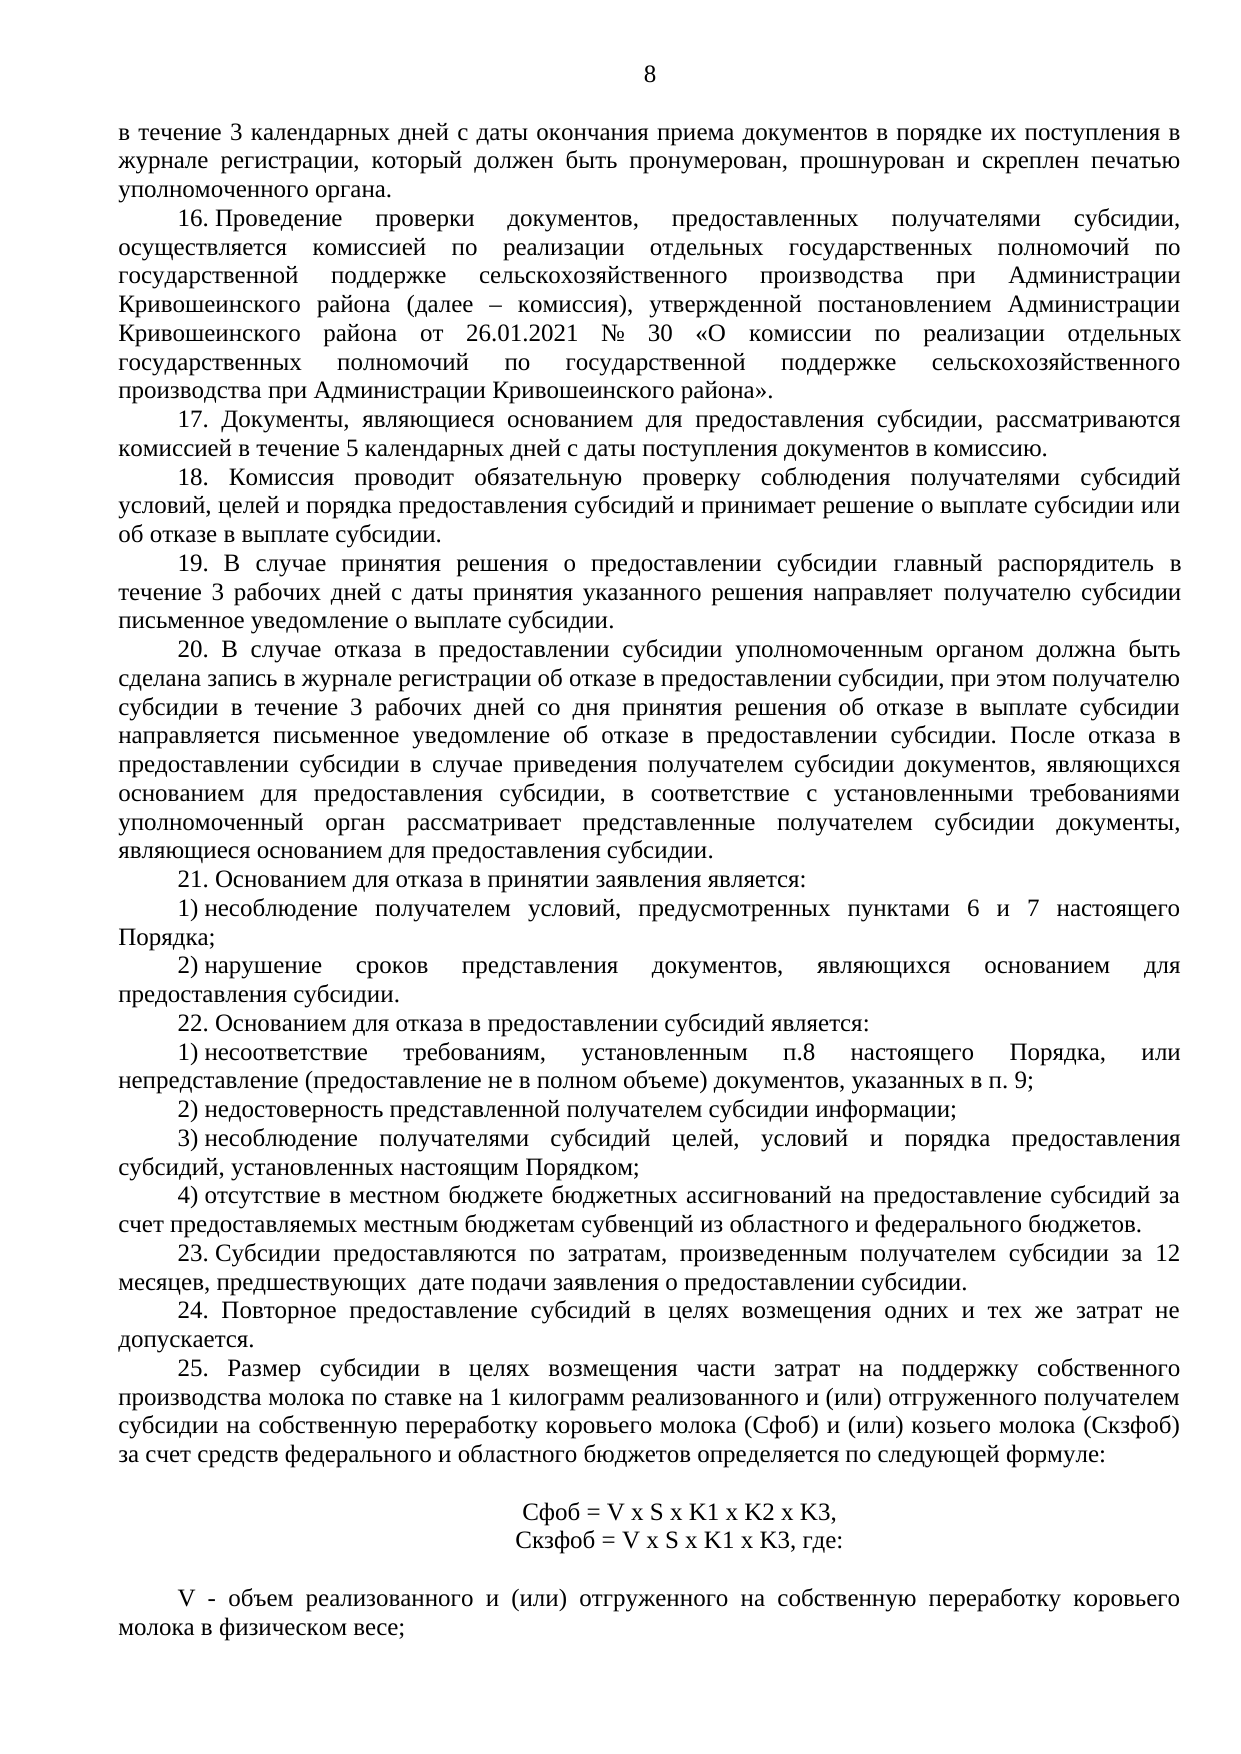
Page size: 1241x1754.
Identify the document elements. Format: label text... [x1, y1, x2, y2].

text 2) нарушение сроков представления документов, являющихся основанием для предоставления субсидии. [118, 950, 1181, 1008]
text V - объем реализованного и (или) отгруженного на собственную переработку коровьего молока в физическом весе; [118, 1583, 1181, 1640]
text 2) недостоверность представленной получателем субсидии информации; [118, 1094, 1181, 1123]
text 24. Повторное предоставление субсидий в целях возмещения одних и тех же затрат не допускается. [118, 1295, 1181, 1353]
text 4) отсутствие в местном бюджете бюджетных ассигнований на предоставление субсидий за счет предоставляемых местным бюджетам субвенций из областного и федерального бюджетов. [118, 1180, 1181, 1238]
text 3) несоблюдение получателями субсидий целей, условий и порядка предоставления субсидий, установленных настоящим Порядком; [118, 1123, 1181, 1180]
text 16. Проведение проверки документов, предоставленных получателями субсидии, осуществляется комиссией по реализации отдельных государственных полномочий по государственной поддержке сельскохозяйственного производства при Администрации Кривошеинского района (далее – комиссия), утвержденной постановлением Администрации Кривошеинского района от 26.01.2021 № 30 «О комиссии по реализации отдельных государственных полномочий по государственной поддержке сельскохозяйственного производства при Администрации Кривошеинского района». [118, 203, 1181, 404]
text 20. В случае отказа в предоставлении субсидии уполномоченным органом должна быть сделана запись в журнале регистрации об отказе в предоставлении субсидии, при этом получателю субсидии в течение 3 рабочих дней со дня принятия решения об отказе в выплате субсидии направляется письменное уведомление об отказе в предоставлении субсидии. После отказа в предоставлении субсидии в случае приведения получателем субсидии документов, являющихся основанием для предоставления субсидии, в соответствие с установленными требованиями уполномоченный орган рассматривает представленные получателем субсидии документы, являющиеся основанием для предоставления субсидии. [118, 634, 1181, 864]
text Скзфоб = V x S x K1 x K3, где: [118, 1525, 1181, 1554]
text 1) несоблюдение получателем условий, предусмотренных пунктами 6 и 7 настоящего Порядка; [118, 893, 1181, 950]
text 21. Основанием для отказа в принятии заявления является: [118, 864, 1181, 893]
text 1) несоответствие требованиям, установленным п.8 настоящего Порядка, или непредставление (предоставление не в полном объеме) документов, указанных в п. 9; [118, 1037, 1181, 1094]
text 23. Субсидии предоставляются по затратам, произведенным получателем субсидии за 12 месяцев, предшествующих дате подачи заявления о предоставлении субсидии. [118, 1238, 1181, 1295]
text 17. Документы, являющиеся основанием для предоставления субсидии, рассматриваются комиссией в течение 5 календарных дней с даты поступления документов в комиссию. [118, 404, 1181, 462]
text 25. Размер субсидии в целях возмещения части затрат на поддержку собственного производства молока по ставке на 1 килограмм реализованного и (или) отгруженного получателем субсидии на собственную переработку коровьего молока (Сфоб) и (или) козьего молока (Скзфоб) за счет средств федерального и областного бюджетов определяется по следующей формуле: [118, 1353, 1181, 1468]
text 18. Комиссия проводит обязательную проверку соблюдения получателями субсидий условий, целей и порядка предоставления субсидий и принимает решение о выплате субсидии или об отказе в выплате субсидии. [118, 462, 1181, 548]
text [118, 117, 1181, 203]
text 19. В случае принятия решения о предоставлении субсидии главный распорядитель в течение 3 рабочих дней с даты принятия указанного решения направляет получателю субсидии письменное уведомление о выплате субсидии. [118, 548, 1181, 634]
text 22. Основанием для отказа в предоставлении субсидий является: [118, 1008, 1181, 1037]
text Сфоб = V x S x K1 x K2 x K3, [118, 1497, 1181, 1525]
